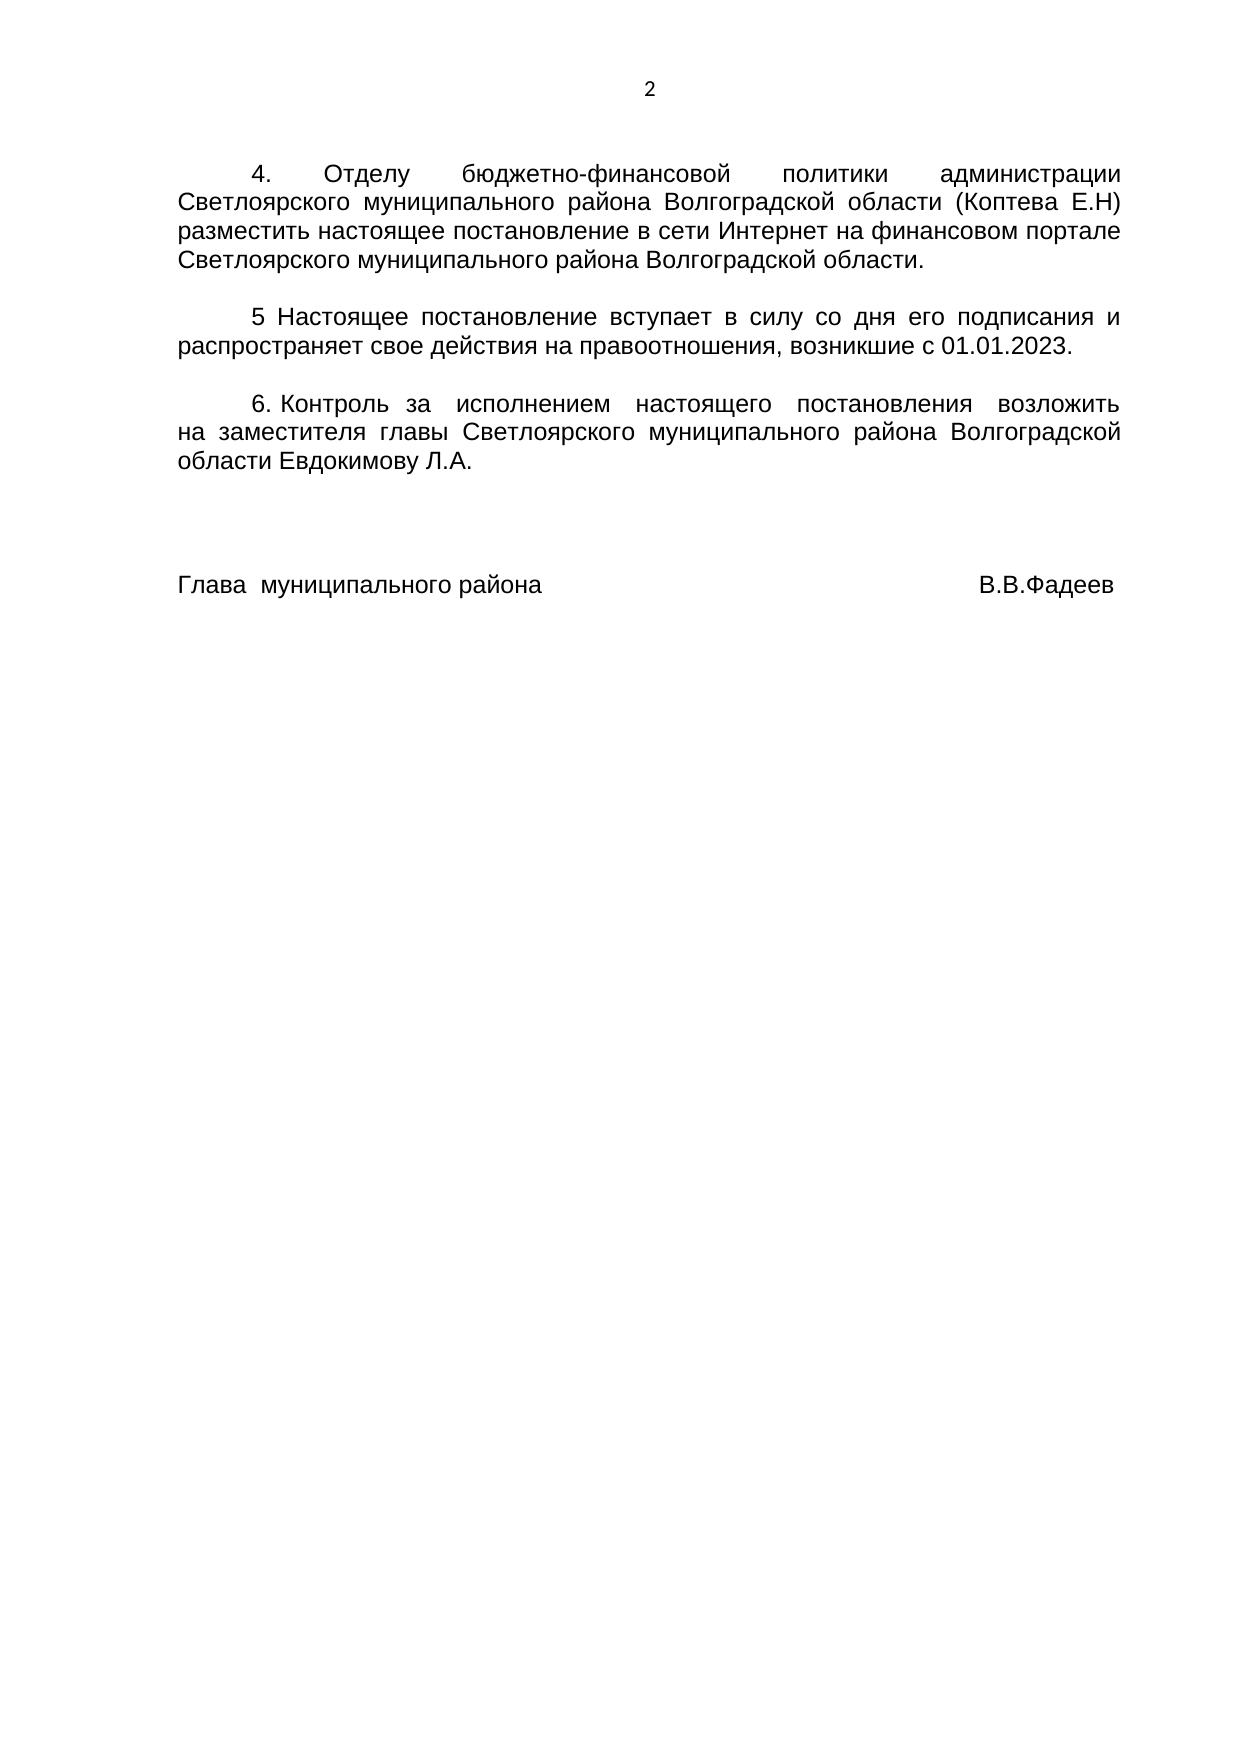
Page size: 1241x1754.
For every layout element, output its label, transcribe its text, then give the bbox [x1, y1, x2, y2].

text 5 Настоящее постановление вступает в силу со дня его подписания и распространяет свое действия на правоотношения, возникшие с 01.01.2023. [177, 302, 1122, 360]
text Глава муниципального района В.В.Фадеев [177, 570, 1122, 598]
text 4. Отделу бюджетно-финансовой политики администрации Светлоярского муниципального района Волгоградской области (Коптева Е.Н) разместить настоящее постановление в сети Интернет на финансовом портале Светлоярского муниципального района Волгоградской области. [177, 159, 1122, 274]
text 6. Контроль за исполнением настоящего постановления возложить на заместителя главы Светлоярского муниципального района Волгоградской области Евдокимову Л.А. [177, 389, 1122, 475]
